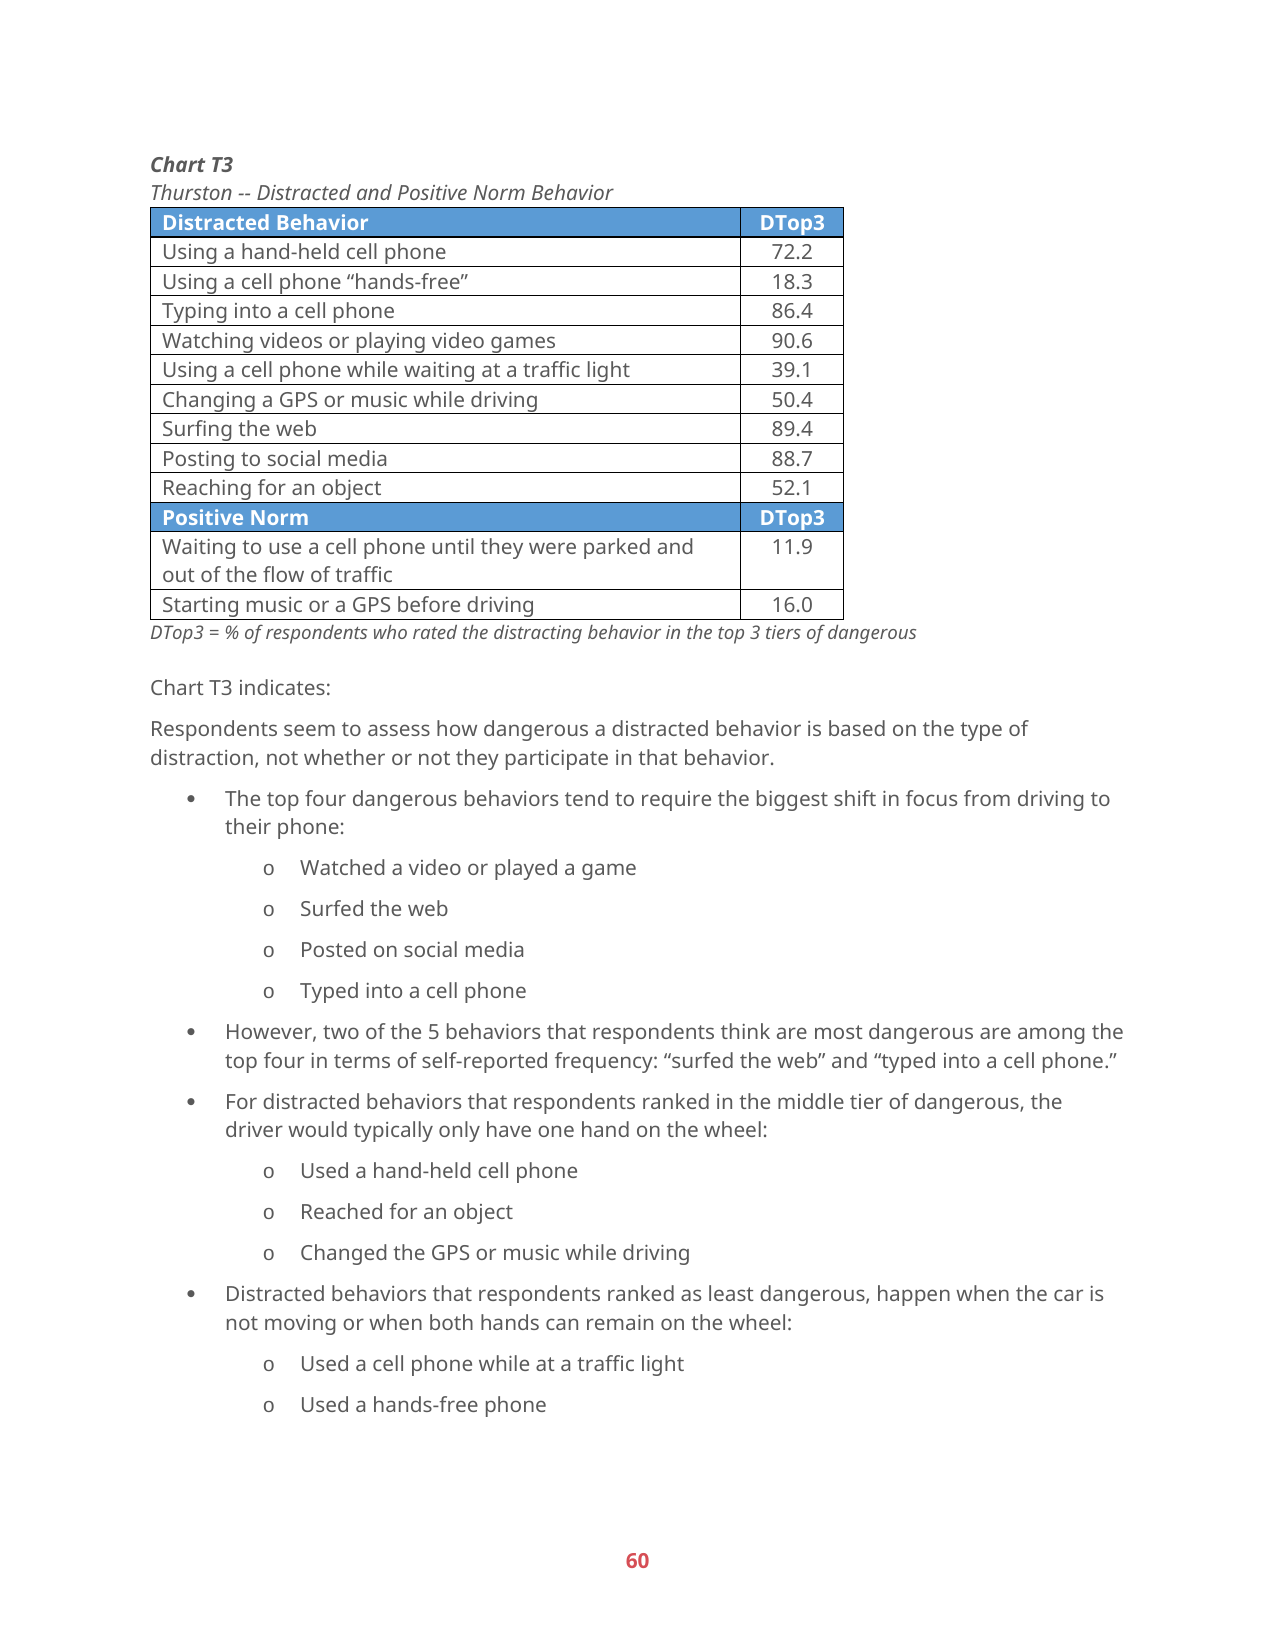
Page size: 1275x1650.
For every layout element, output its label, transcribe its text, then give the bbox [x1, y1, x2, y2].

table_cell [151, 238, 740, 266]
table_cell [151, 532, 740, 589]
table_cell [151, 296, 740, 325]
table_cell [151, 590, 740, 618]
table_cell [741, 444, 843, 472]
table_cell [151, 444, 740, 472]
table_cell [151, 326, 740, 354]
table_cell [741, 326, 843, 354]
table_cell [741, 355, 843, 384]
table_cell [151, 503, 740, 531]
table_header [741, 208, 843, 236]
text Chart T3 indicates: [150, 673, 1125, 702]
list The top four dangerous behaviors tend to require the biggest shift in focus from driving to their phone: [187, 784, 1125, 841]
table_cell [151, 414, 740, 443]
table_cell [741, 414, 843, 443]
list Used a hand-held cell phone [262, 1156, 1125, 1185]
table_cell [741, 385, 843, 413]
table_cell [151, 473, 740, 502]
list Used a cell phone while at a traffic light [262, 1349, 1125, 1377]
list Typed into a cell phone [262, 976, 1125, 1005]
list Used a hands-free phone [262, 1390, 1125, 1418]
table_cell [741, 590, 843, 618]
text Respondents seem to assess how dangerous a distracted behavior is based on the type of distraction, not whether or not they participate in that behavior. [150, 714, 1125, 771]
list For distracted behaviors that respondents ranked in the middle tier of dangerous, the driver would typically only have one hand on the wheel: [187, 1087, 1125, 1144]
list Posted on social media [262, 935, 1125, 964]
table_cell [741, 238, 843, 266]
list Surfed the web [262, 894, 1125, 923]
text DTop3 = % of respondents who rated the distracting behavior in the top 3 tiers of dangerous [150, 619, 1125, 645]
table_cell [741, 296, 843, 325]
list Distracted behaviors that respondents ranked as least dangerous, happen when the car is not moving or when both hands can remain on the wheel: [187, 1279, 1125, 1336]
text Chart T3 [150, 150, 1125, 178]
text Thurston -- Distracted and Positive Norm Behavior [150, 178, 1125, 207]
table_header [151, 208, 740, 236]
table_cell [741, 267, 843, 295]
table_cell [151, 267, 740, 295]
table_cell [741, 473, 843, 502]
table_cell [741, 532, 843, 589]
list Reached for an object [262, 1197, 1125, 1226]
list Watched a video or played a game [262, 853, 1125, 882]
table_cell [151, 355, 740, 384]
list Changed the GPS or music while driving [262, 1238, 1125, 1267]
list However, two of the 5 behaviors that respondents think are most dangerous are among the top four in terms of self-reported frequency: “surfed the web” and “typed into a cell phone.” [187, 1017, 1125, 1074]
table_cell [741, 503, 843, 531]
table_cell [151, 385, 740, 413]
